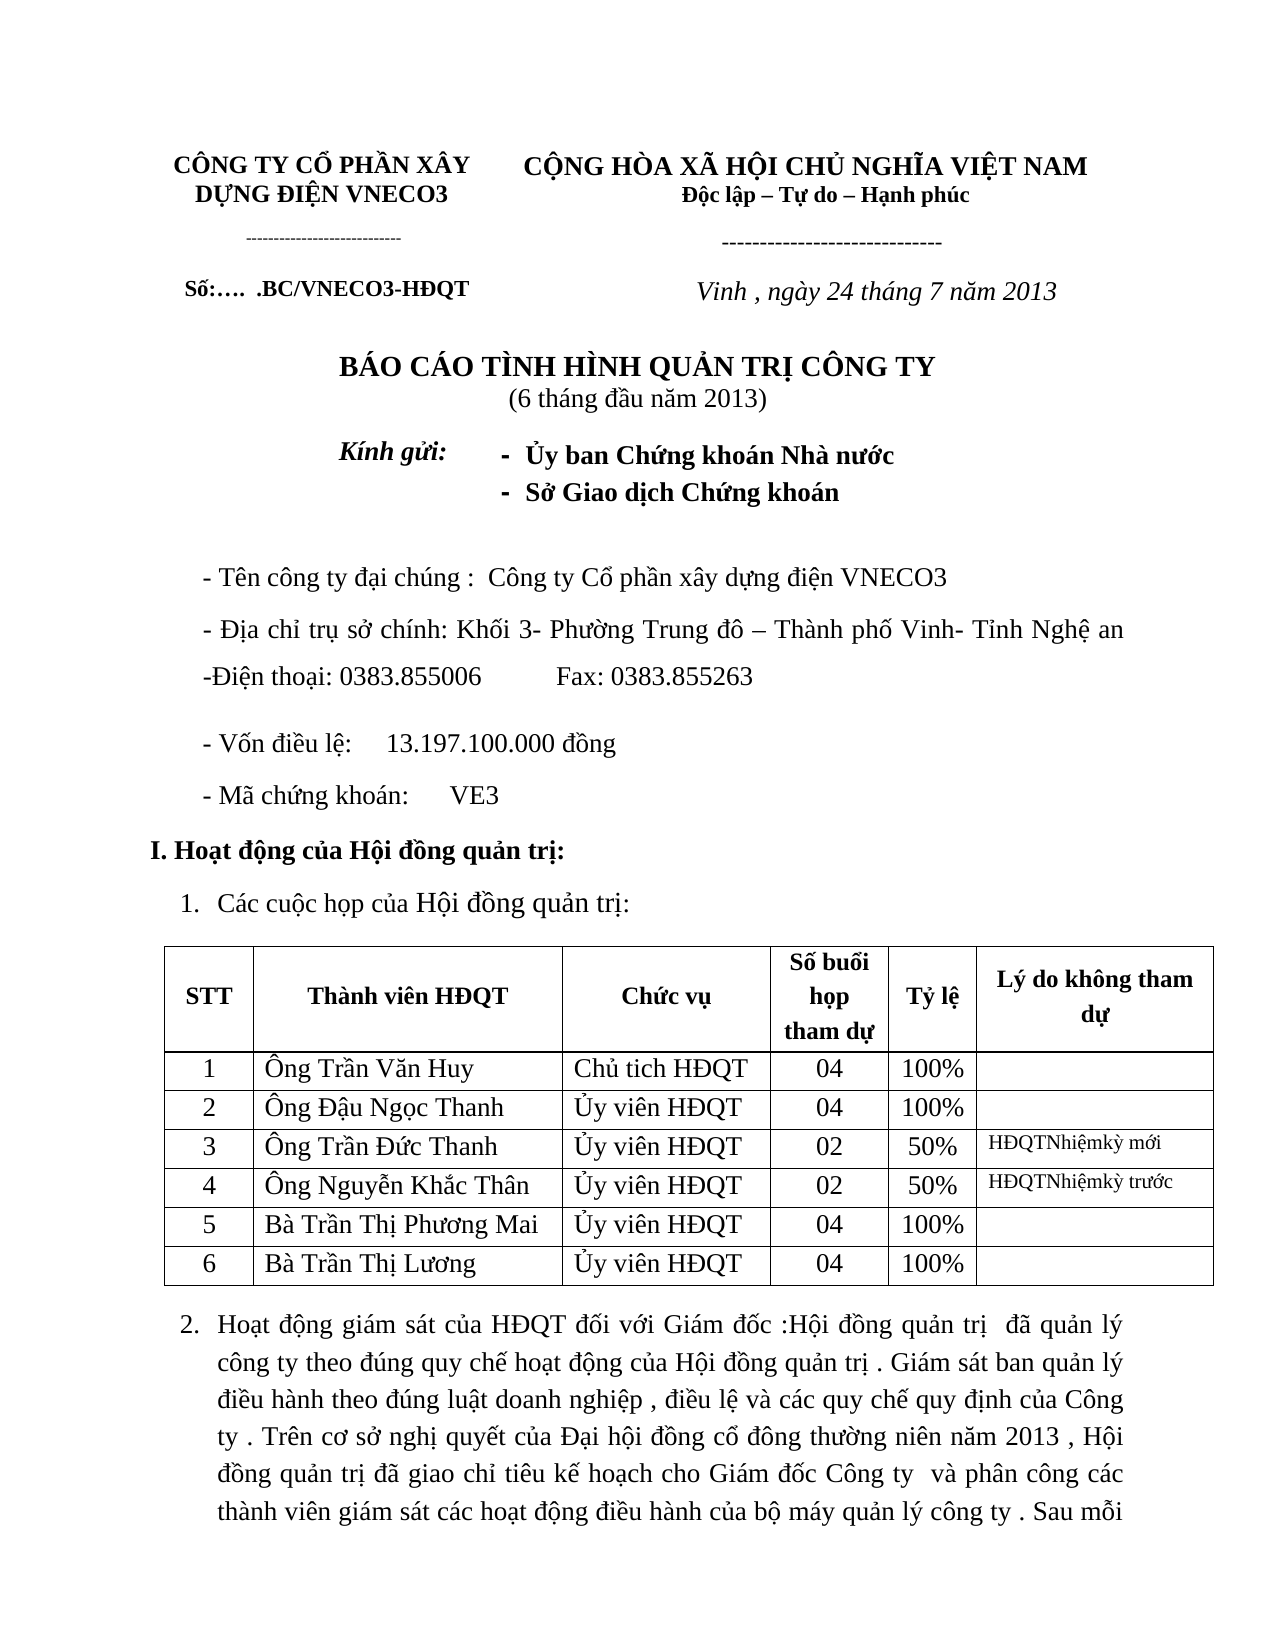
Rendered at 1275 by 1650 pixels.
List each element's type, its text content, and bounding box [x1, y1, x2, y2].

table_cell Chủ tich HĐQT [563, 1053, 770, 1090]
table_header Số buổi họp tham dự [771, 947, 888, 1051]
table_cell 02 [771, 1130, 888, 1168]
table_cell 50% [889, 1169, 976, 1207]
table_cell Bà Trần Thị Phương Mai [254, 1208, 562, 1246]
table_cell 04 [771, 1247, 888, 1284]
table_header Tỷ lệ [889, 947, 976, 1051]
table_cell ----------------------------- [504, 228, 1100, 276]
table_header CỘNG HÒA XÃ HỘI CHỦ NGHĨA VIỆT NAM Độc lập – Tự do – Hạnh phúc [504, 150, 1100, 228]
table_cell HĐQTNhiệmkỳ mới [977, 1130, 1213, 1168]
table_cell 1 [165, 1053, 253, 1090]
text - Địa chỉ trụ sở chính: Khối 3- Phường Trung đô – Thành phố Vinh- Tỉnh Nghệ an -Điện thoại: 0383.855006 Fax: 0383.855263 [203, 613, 1125, 691]
text - Mã chứng khoán: VE3 [150, 779, 1125, 810]
table_cell ---------------------------- [139, 228, 504, 276]
table_cell Ông Nguyễn Khắc Thân [254, 1169, 562, 1207]
table_cell [977, 1091, 1213, 1129]
table_cell 04 [771, 1053, 888, 1090]
table_header Thành viên HĐQT [254, 947, 562, 1051]
table_cell Ủy viên HĐQT [563, 1247, 770, 1284]
table_cell 4 [165, 1169, 253, 1207]
table_cell [977, 1247, 1213, 1284]
table_cell 100% [889, 1208, 976, 1246]
table_cell Số:…. .BC/VNECO3-HĐQT [139, 276, 504, 323]
table_header Chức vụ [563, 947, 770, 1051]
table_cell Ủy viên HĐQT [563, 1208, 770, 1246]
table_cell Ông Trần Văn Huy [254, 1053, 562, 1090]
table_cell Ủy viên HĐQT [563, 1130, 770, 1168]
text - Vốn điều lệ: 13.197.100.000 đồng [150, 727, 1125, 758]
table_cell 100% [889, 1247, 976, 1284]
table_header Kính gửi: [327, 435, 460, 561]
table_header CÔNG TY CỔ PHẦN XÂY DỰNG ĐIỆN VNECO3 [139, 150, 504, 228]
text - Tên công ty đại chúng : Công ty Cổ phần xây dựng điện VNECO3 [150, 561, 1125, 592]
table_cell 2 [165, 1091, 253, 1129]
table_cell Ủy viên HĐQT [563, 1169, 770, 1207]
title BÁO CÁO TÌNH HÌNH QUẢN TRỊ CÔNG TY [150, 349, 1125, 383]
table_cell 04 [771, 1091, 888, 1129]
list Các cuộc họp của Hội đồng quản trị: [179, 886, 1125, 919]
table_header STT [165, 947, 253, 1051]
table_cell 100% [889, 1053, 976, 1090]
table_cell Vinh , ngày 24 tháng 7 năm 2013 [504, 276, 1100, 323]
title (6 tháng đầu năm 2013) [150, 383, 1125, 414]
table_cell Bà Trần Thị Lương [254, 1247, 562, 1284]
table_cell 3 [165, 1130, 253, 1168]
table_cell 04 [771, 1208, 888, 1246]
table_cell Ủy viên HĐQT [563, 1091, 770, 1129]
table_cell Ông Trần Đức Thanh [254, 1130, 562, 1168]
text I. Hoạt động của Hội đồng quản trị: [150, 834, 1125, 865]
table_cell 50% [889, 1130, 976, 1168]
table_header Lý do không tham dự [977, 947, 1213, 1051]
table_cell 5 [165, 1208, 253, 1246]
table_header Ủy ban Chứng khoán Nhà nước Sở Giao dịch Chứng khoán [460, 435, 1210, 561]
table_cell [977, 1053, 1213, 1090]
table_cell HĐQTNhiệmkỳ trước [977, 1169, 1213, 1207]
table_cell 100% [889, 1091, 976, 1129]
table_cell 6 [165, 1247, 253, 1284]
table_cell [977, 1208, 1213, 1246]
table_cell Ông Đậu Ngọc Thanh [254, 1091, 562, 1129]
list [179, 1308, 1125, 1526]
table_cell 02 [771, 1169, 888, 1207]
